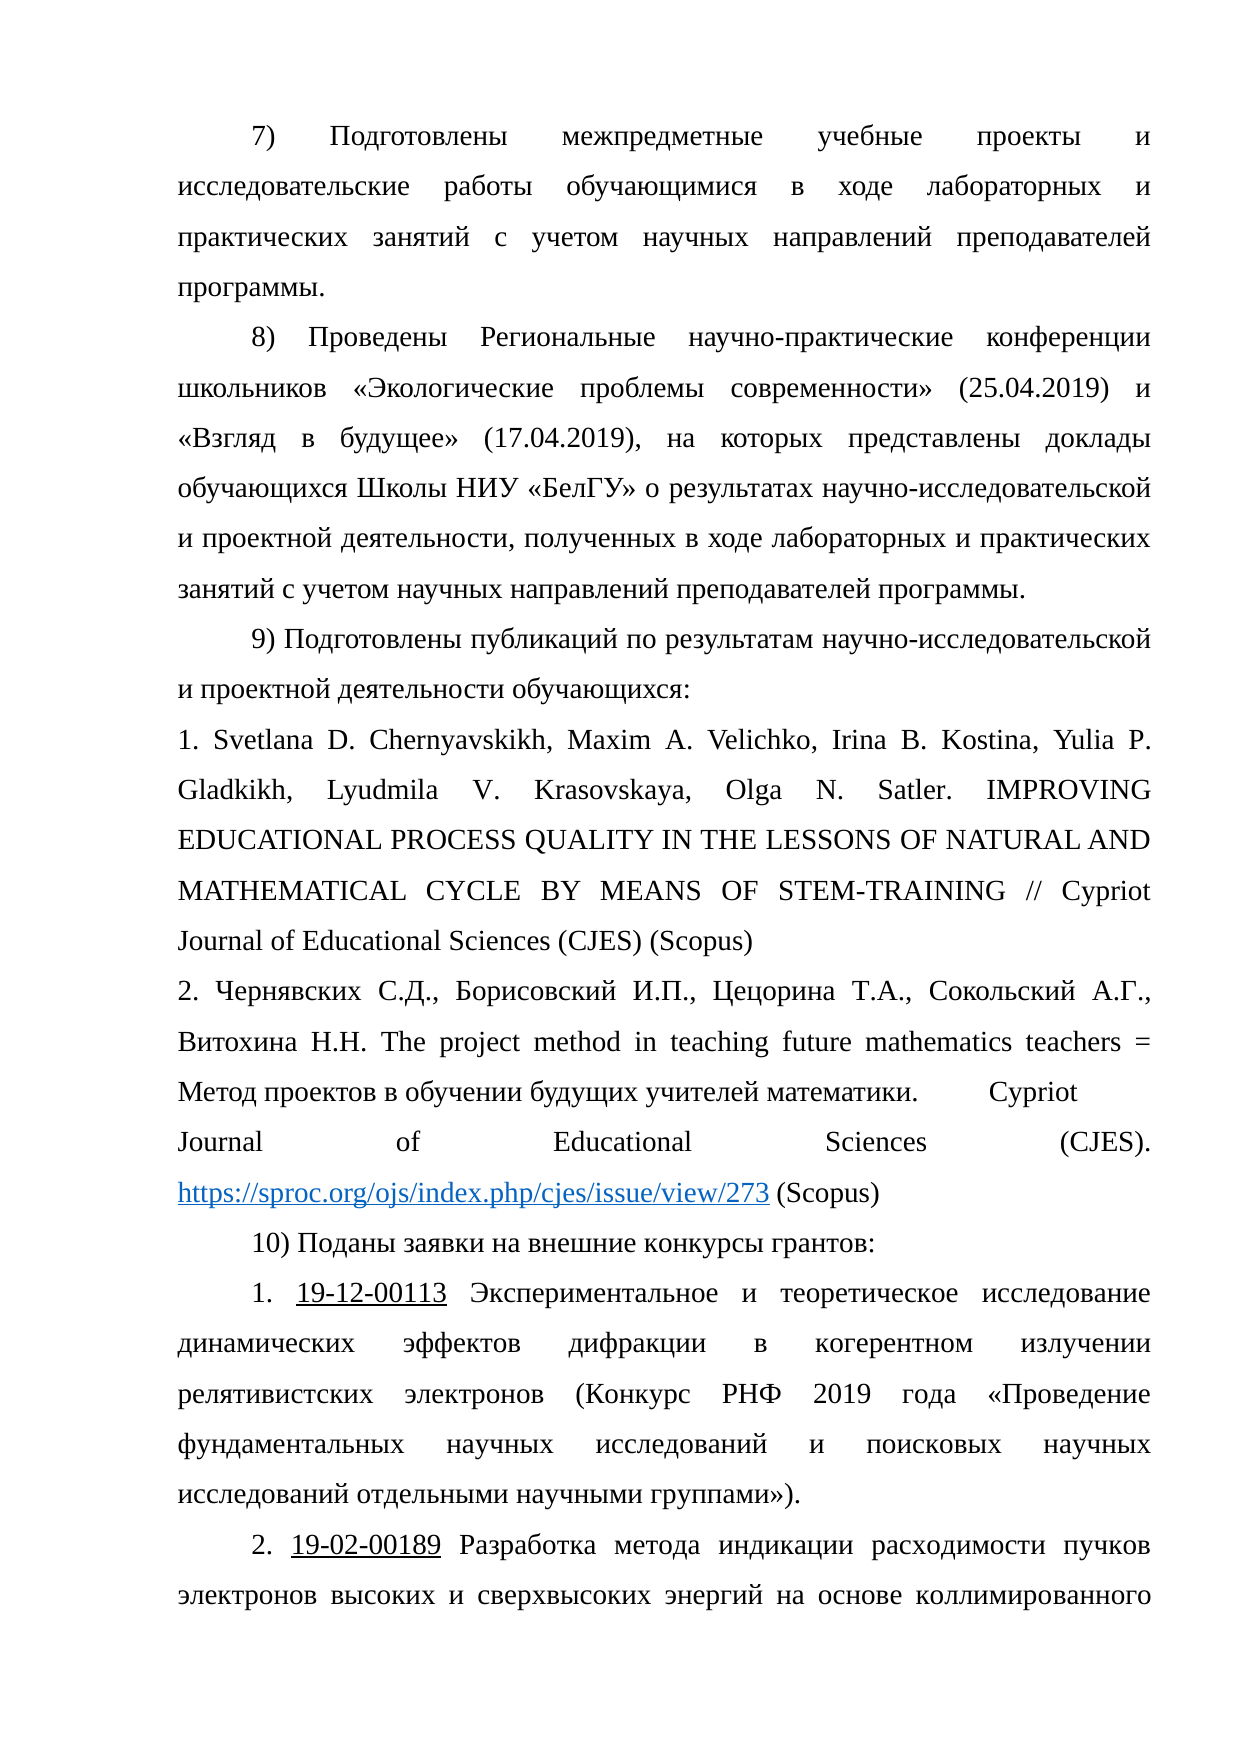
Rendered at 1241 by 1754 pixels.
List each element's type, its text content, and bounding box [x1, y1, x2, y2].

text 7) Подготовлены межпредметные учебные проекты и исследовательские работы обучающимися в ходе лабораторных и практических занятий с учетом научных направлений преподавателей программы. [177, 118, 1152, 303]
list 10) Поданы заявки на внешние конкурсы грантов: [177, 1225, 1152, 1258]
text 2. Чернявских С.Д., Борисовский И.П., Цецорина Т.А., Сокольский А.Г., Витохина Н.Н. The project method in teaching future mathematics teachers = Метод проектов в обучении будущих учителей математики. Cypriot Journal of Educational Sciences (CJES). https://sproc.org/ojs/index.php/cjes/issue/view/273 (Scopus) [177, 973, 1152, 1208]
text 1. Svetlana D. Chernyavskikh, Maxim A. Velichko, Irina B. Kostina, Yulia P. Gladkikh, Lyudmila V. Krasovskaya, Olga N. Satler. IMPROVING EDUCATIONAL PROCESS QUALITY IN THE LESSONS OF NATURAL AND MATHEMATICAL CYCLE BY MEANS OF STEM-TRAINING // Cypriot Journal of Educational Sciences (CJES) (Scopus) [177, 722, 1152, 957]
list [177, 1527, 1152, 1611]
text 9) Подготовлены публикаций по результатам научно-исследовательской и проектной деятельности обучающихся: [177, 621, 1152, 705]
list 1. 19-12-00113 Экспериментальное и теоретическое исследование динамических эффектов дифракции в когерентном излучении релятивистских электронов (Конкурс РНФ 2019 года «Проведение фундаментальных научных исследований и поисковых научных исследований отдельными научными группами»). [177, 1275, 1152, 1510]
text 8) Проведены Региональные научно-практические конференции школьников «Экологические проблемы современности» (25.04.2019) и «Взгляд в будущее» (17.04.2019), на которых представлены доклады обучающихся Школы НИУ «БелГУ» о результатах научно-исследовательской и проектной деятельности, полученных в ходе лабораторных и практических занятий с учетом научных направлений преподавателей программы. [177, 319, 1152, 604]
